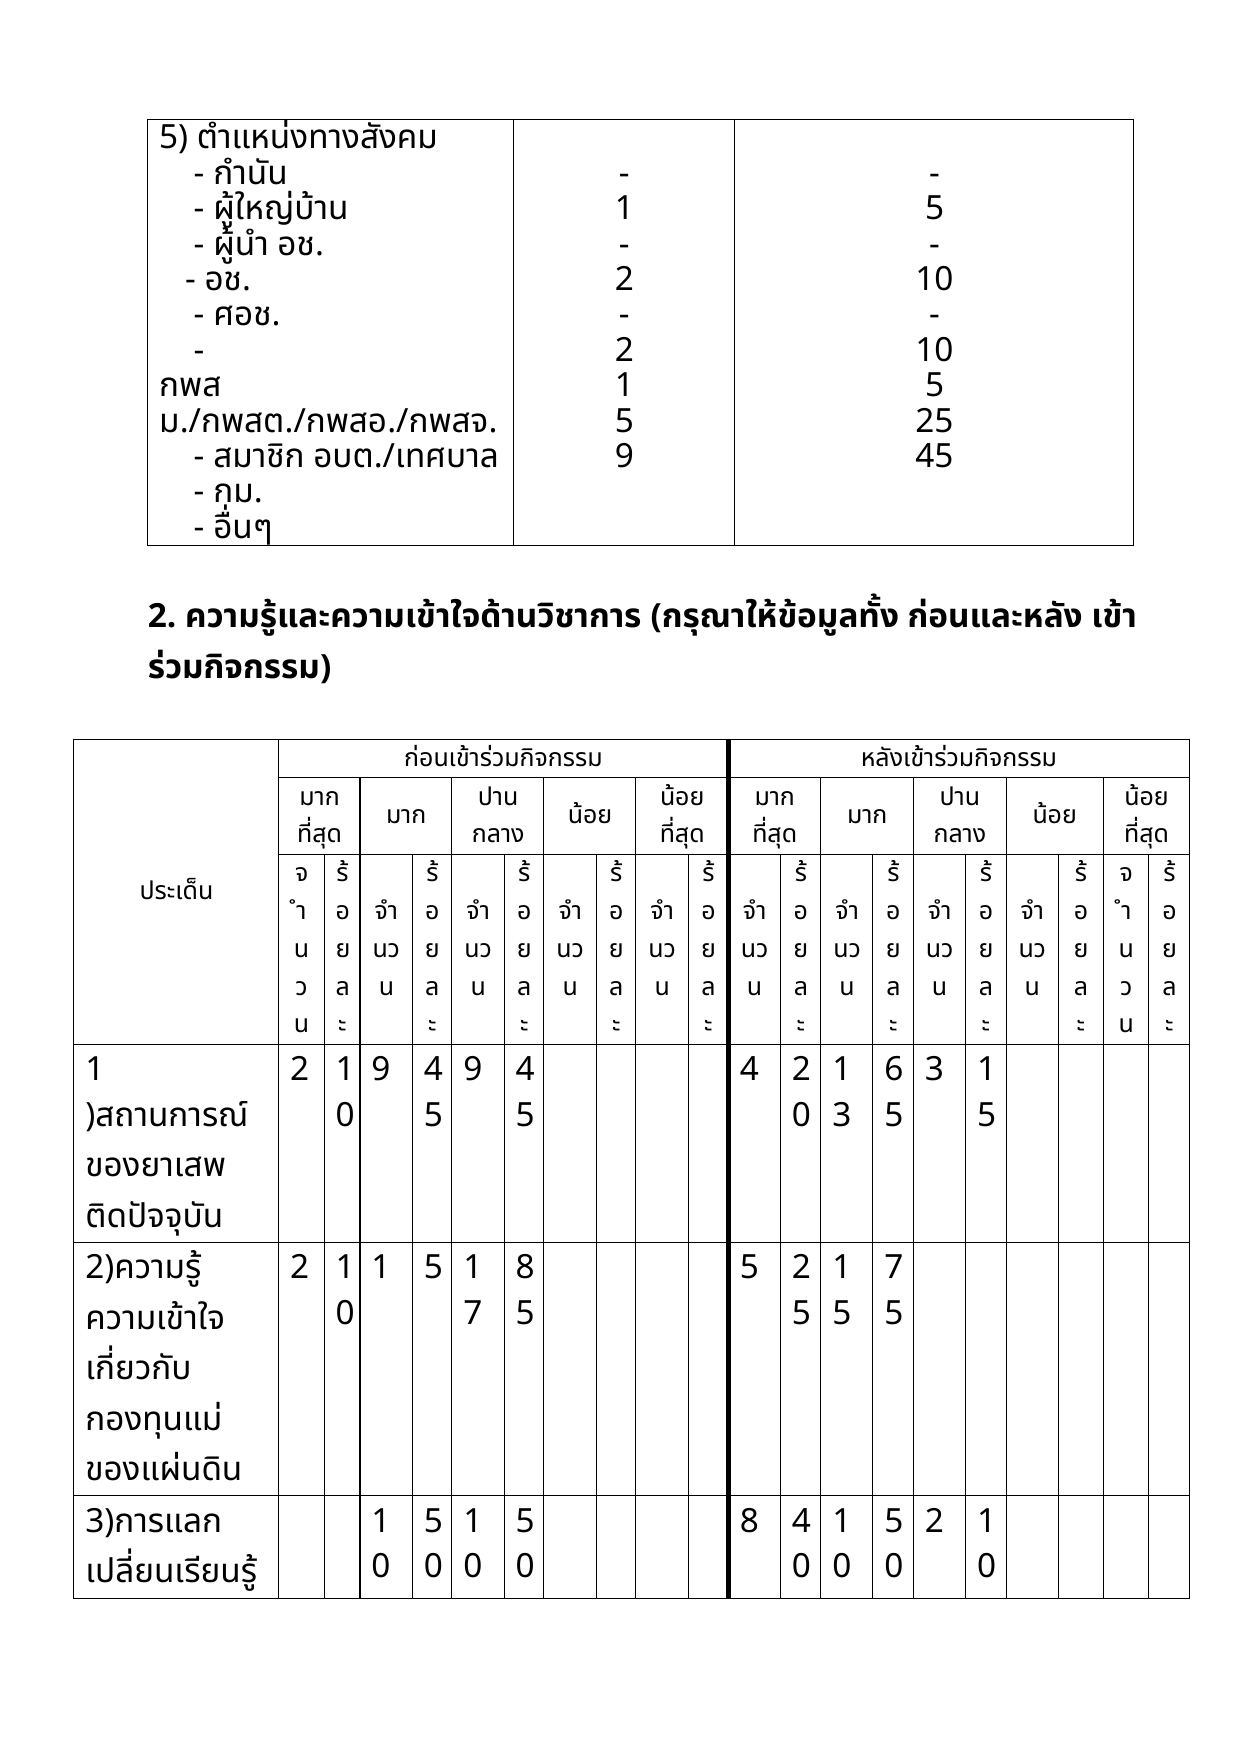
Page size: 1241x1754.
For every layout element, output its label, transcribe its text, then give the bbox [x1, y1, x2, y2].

table_cell จำนวน [821, 855, 872, 1044]
table_cell 9 [452, 1045, 504, 1242]
table_cell [636, 1045, 688, 1242]
table_cell 4 [731, 1045, 780, 1242]
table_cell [74, 1496, 278, 1597]
table_cell 20 [781, 1045, 820, 1242]
table_cell ปานกลาง [914, 778, 1006, 854]
table_cell [597, 1496, 635, 1597]
table_cell จำนวน [731, 855, 780, 1044]
table_cell จำนวน [452, 855, 504, 1044]
table_cell [597, 1243, 635, 1495]
table_cell 40 [781, 1496, 820, 1597]
table_cell ร้อยละ [966, 855, 1006, 1044]
table_cell 85 [505, 1243, 543, 1495]
table_cell 9 [361, 1045, 412, 1242]
table_cell [544, 1496, 596, 1597]
table_cell ร้อยละ [781, 855, 820, 1044]
table_cell มาก [821, 778, 913, 854]
table_cell 1 [361, 1243, 412, 1495]
table_cell [1149, 1496, 1189, 1597]
table_cell 2 [279, 1243, 324, 1495]
table_cell 10 [821, 1496, 872, 1597]
table_cell จำนวน [1007, 855, 1058, 1044]
table_header หลังเข้าร่วมกิจกรรม [731, 740, 1189, 777]
table_cell จำนวน [914, 855, 965, 1044]
table_cell [1059, 1496, 1103, 1597]
table_cell 1)สถานการณ์ของยาเสพติดปัจจุบัน [74, 1045, 278, 1242]
table_cell 2 [914, 1496, 965, 1597]
table_cell 13 [821, 1045, 872, 1242]
table_cell ร้อยละ [873, 855, 913, 1044]
table_cell [1104, 1243, 1148, 1495]
table_header ก่อนเข้าร่วมกิจกรรม [279, 740, 726, 777]
table_cell [1007, 1243, 1058, 1495]
table_cell - 1 - 2 - 2 1 5 9 [514, 120, 734, 545]
table_cell [544, 1243, 596, 1495]
table_cell [1007, 1045, 1058, 1242]
table_cell [325, 1496, 359, 1597]
table_cell น้อยที่สุด [636, 778, 726, 854]
table_cell [1059, 1243, 1103, 1495]
table_cell 45 [413, 1045, 451, 1242]
table_cell [1149, 1045, 1189, 1242]
table_cell ร้อยละ [325, 855, 359, 1044]
table_cell 10 [325, 1243, 359, 1495]
table_cell ร้อยละ [505, 855, 543, 1044]
table_cell 5) ตำแหน่งทางสังคม - กำนัน - ผู้ใหญ่บ้าน - ผู้นำ อช. - อช. - ศอช. - กพสม./กพสต./กพสอ./กพสจ. - สมาชิก อบต./เทศบาล - กม. - อื่นๆ [148, 120, 513, 545]
table_cell น้อย [1007, 778, 1103, 854]
table_cell 50 [505, 1496, 543, 1597]
table_cell 25 [781, 1243, 820, 1495]
table_cell ร้อยละ [1059, 855, 1103, 1044]
table_cell มากที่สุด [731, 778, 820, 854]
table_cell ร้อยละ [597, 855, 635, 1044]
text 2. ความรู้และความเข้าใจด้านวิชาการ (กรุณาให้ข้อมูลทั้ง ก่อนและหลัง เข้าร่วมกิจกรรม) [148, 592, 1152, 693]
table_cell [689, 1045, 726, 1242]
table_cell 5 [731, 1243, 780, 1495]
table_cell 8 [731, 1496, 780, 1597]
table_cell 10 [361, 1496, 412, 1597]
table_cell มากที่สุด [279, 778, 359, 854]
table_cell [1149, 1243, 1189, 1495]
table_cell จำนวน [279, 855, 324, 1044]
table_cell จำนวน [636, 855, 688, 1044]
table_cell 10 [452, 1496, 504, 1597]
table_cell - 5 - 10 - 10 5 25 45 [735, 120, 1133, 545]
table_cell [544, 1045, 596, 1242]
table_cell 5 [413, 1243, 451, 1495]
table_cell 2 [279, 1045, 324, 1242]
table_cell [1059, 1045, 1103, 1242]
table_cell น้อยที่สุด [1104, 778, 1189, 854]
table_cell 2)ความรู้ความเข้าใจเกี่ยวกับกองทุนแม่ของแผ่นดิน [74, 1243, 278, 1495]
table_cell [1104, 1496, 1148, 1597]
table_cell จำนวน [361, 855, 412, 1044]
table_cell 50 [413, 1496, 451, 1597]
table_cell [1104, 1045, 1148, 1242]
table_cell จำนวน [1104, 855, 1148, 1044]
table_cell [914, 1243, 965, 1495]
table_cell [1007, 1496, 1058, 1597]
table_cell 15 [821, 1243, 872, 1495]
table_cell [636, 1496, 688, 1597]
table_cell 45 [505, 1045, 543, 1242]
table_cell [966, 1243, 1006, 1495]
table_cell [689, 1496, 726, 1597]
table_cell 75 [873, 1243, 913, 1495]
table_cell 3 [914, 1045, 965, 1242]
table_cell 17 [452, 1243, 504, 1495]
table_cell [279, 1496, 324, 1597]
table_cell 65 [873, 1045, 913, 1242]
table_cell [597, 1045, 635, 1242]
table_cell 15 [966, 1045, 1006, 1242]
table_cell ร้อยละ [689, 855, 726, 1044]
table_cell [636, 1243, 688, 1495]
table_cell [689, 1243, 726, 1495]
table_cell ปานกลาง [452, 778, 543, 854]
table_cell จำนวน [544, 855, 596, 1044]
table_cell มาก [361, 778, 451, 854]
table_cell 50 [873, 1496, 913, 1597]
table_cell ร้อยละ [1149, 855, 1189, 1044]
table_cell ร้อยละ [413, 855, 451, 1044]
table_cell 10 [966, 1496, 1006, 1597]
table_header ประเด็น [74, 740, 278, 1044]
table_cell 10 [325, 1045, 359, 1242]
table_cell น้อย [544, 778, 635, 854]
